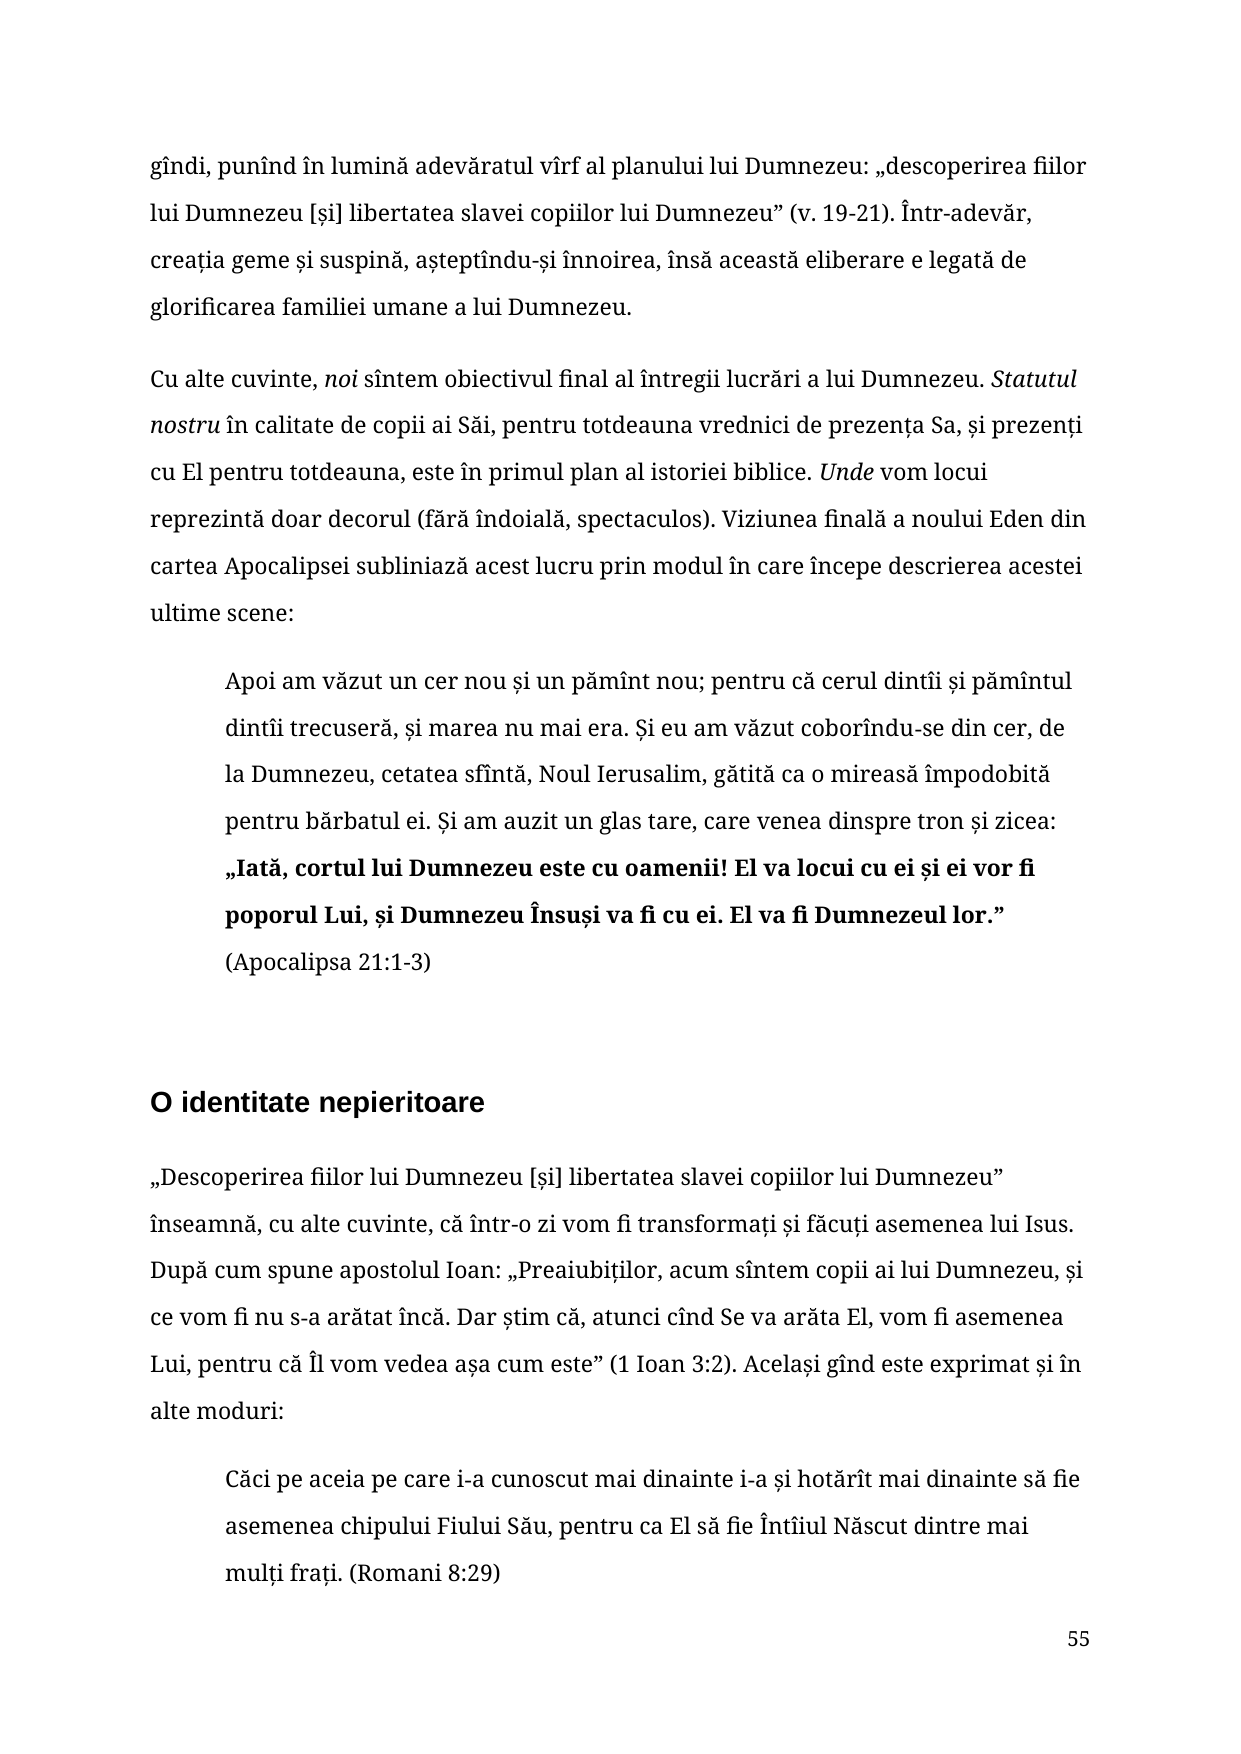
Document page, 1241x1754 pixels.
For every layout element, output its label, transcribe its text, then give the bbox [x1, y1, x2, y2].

subtitle O identitate nepieritoare [150, 1085, 1090, 1119]
text Căci pe aceia pe care i‑a cunoscut mai dinainte i‑a și hotărît mai dinainte să fie asemenea chipului Fiului Său, pentru ca El să fie Întîiul Născut dintre mai mulți frați. (Romani 8:29) [225, 1463, 1090, 1588]
text „Descoperirea fiilor lui Dumnezeu [și] libertatea slavei copiilor lui Dumnezeu” înseamnă, cu alte cuvinte, că într-o zi vom fi transformați și făcuți asemenea lui Isus. După cum spune apostolul Ioan: „Preaiubiților, acum sîntem copii ai lui Dumnezeu, și ce vom fi nu s‑a arătat încă. Dar știm că, atunci cînd Se va arăta El, vom fi asemenea Lui, pentru că Îl vom vedea așa cum este” (1 Ioan 3:2). Același gînd este exprimat și în alte moduri: [150, 1161, 1090, 1426]
text Cu alte cuvinte, noi sîntem obiectivul final al întregii lucrări a lui Dumnezeu. Statutul nostru în calitate de copii ai Săi, pentru totdeauna vrednici de prezența Sa, și prezenți cu El pentru totdeauna, este în primul plan al istoriei biblice. Unde vom locui reprezintă doar decorul (fără îndoială, spectaculos). Viziunea finală a noului Eden din cartea Apocalipsei subliniază acest lucru prin modul în care începe descrierea acestei ultime scene: [150, 362, 1090, 628]
text Apoi am văzut un cer nou și un pămînt nou; pentru că cerul dintîi și pămîntul dintîi trecuseră, și marea nu mai era. Și eu am văzut coborîndu‑se din cer, de la Dumnezeu, cetatea sfîntă, Noul Ierusalim, gătită ca o mireasă împodobită pentru bărbatul ei. Și am auzit un glas tare, care venea dinspre tron și zicea: „Iată, cortul lui Dumnezeu este cu oamenii! El va locui cu ei și ei vor fi poporul Lui, și Dumnezeu Însuși va fi cu ei. El va fi Dumnezeul lor.” (Apocalipsa 21:1-3) [225, 664, 1090, 977]
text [150, 150, 1090, 322]
